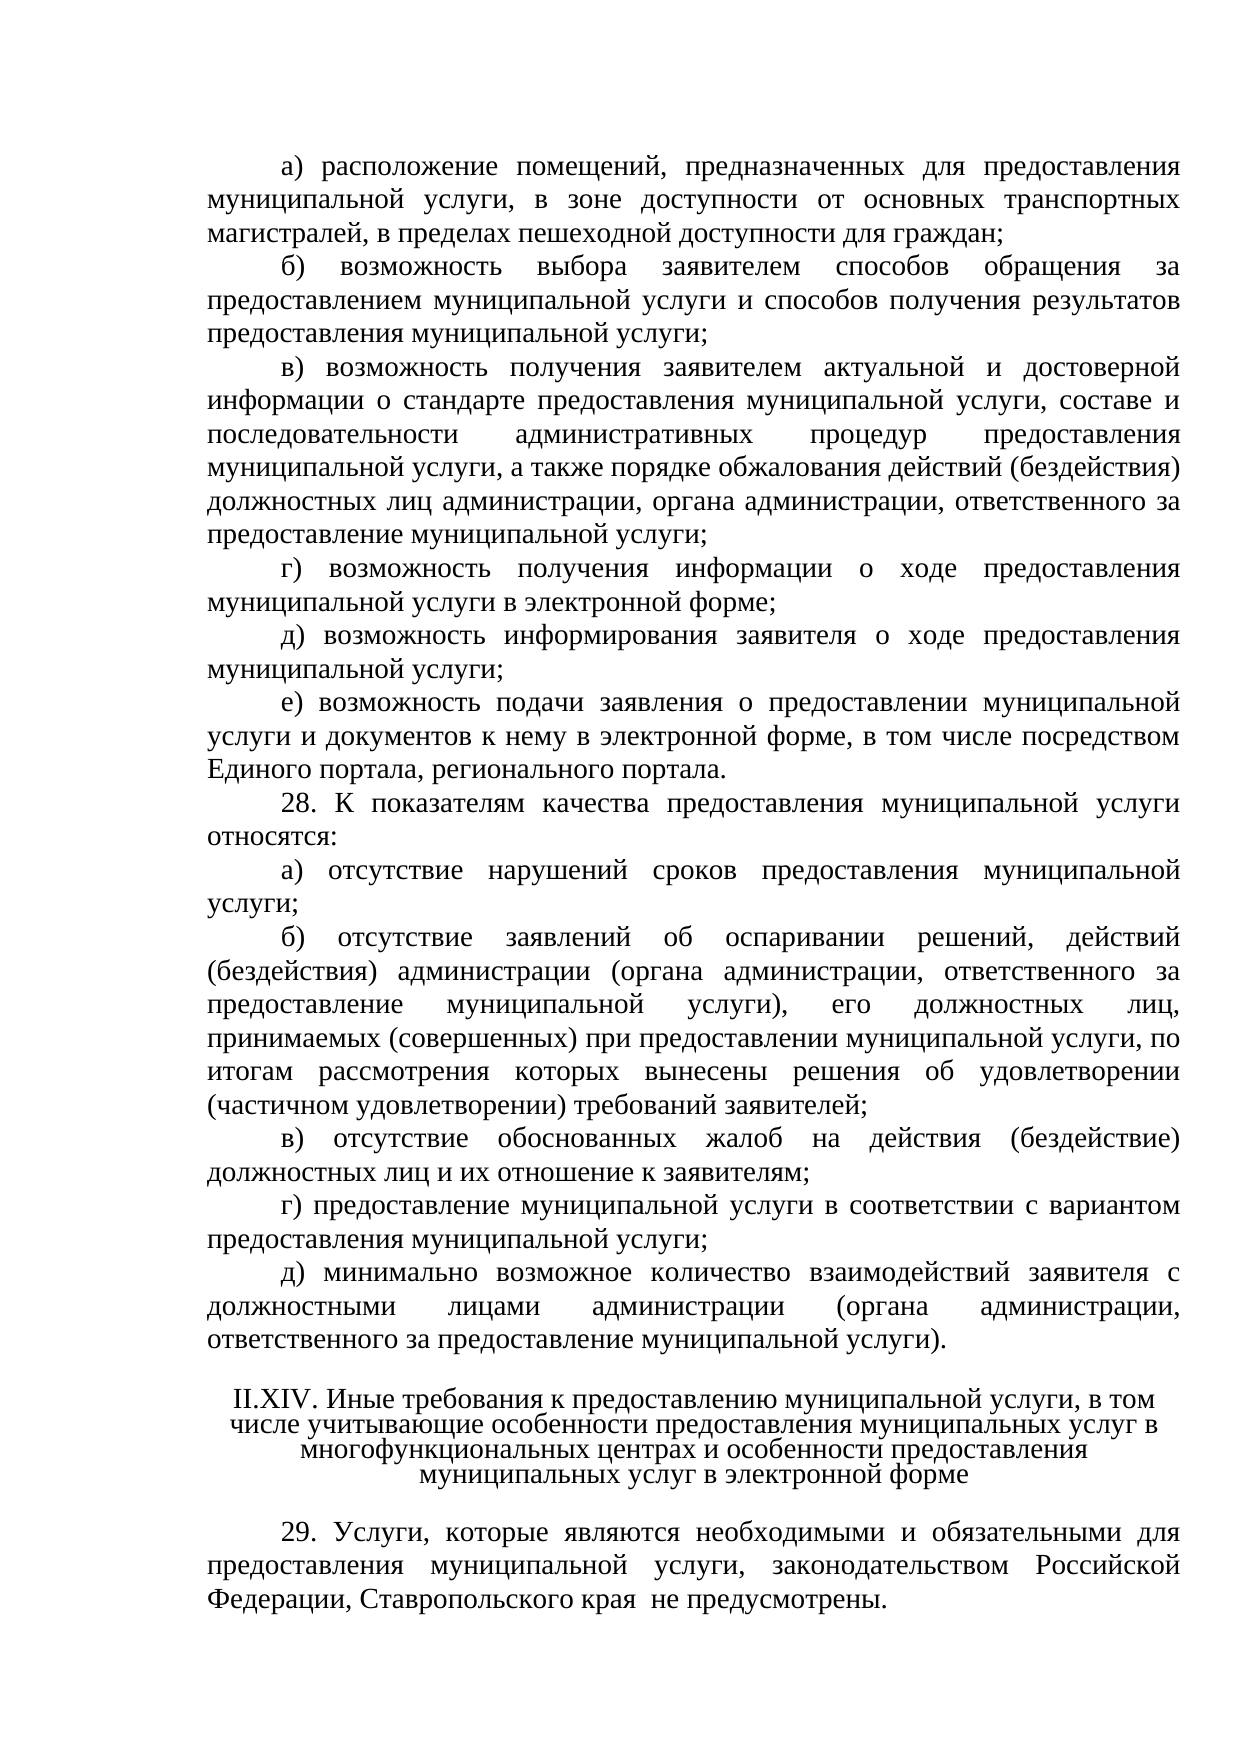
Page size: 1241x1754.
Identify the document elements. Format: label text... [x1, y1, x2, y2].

text 28. К показателям качества предоставления муниципальной услуги относятся: [207, 785, 1181, 852]
text г) возможность получения информации о ходе предоставления муниципальной услуги в электронной форме; [207, 550, 1181, 617]
text II.XIV. Иные требования к предоставлению муниципальной услуги, в том числе учитывающие особенности предоставления муниципальных услуг в многофункциональных центрах и особенности предоставления муниципальных услуг в электронной форме [207, 1389, 1181, 1489]
text г) предоставление муниципальной услуги в соответствии с вариантом предоставления муниципальной услуги; [207, 1187, 1181, 1254]
text а) отсутствие нарушений сроков предоставления муниципальной услуги; [207, 852, 1181, 919]
text д) минимально возможное количество взаимодействий заявителя с должностными лицами администрации (органа администрации, ответственного за предоставление муниципальной услуги). [207, 1254, 1181, 1355]
text 29. Услуги, которые являются необходимыми и обязательными для предоставления муниципальной услуги, законодательством Российской Федерации, Ставропольского края не предусмотрены. [207, 1514, 1181, 1614]
text б) возможность выбора заявителем способов обращения за предоставлением муниципальной услуги и способов получения результатов предоставления муниципальной услуги; [207, 248, 1181, 349]
text а) расположение помещений, предназначенных для предоставления муниципальной услуги, в зоне доступности от основных транспортных магистралей, в пределах пешеходной доступности для граждан; [207, 148, 1181, 248]
text д) возможность информирования заявителя о ходе предоставления муниципальной услуги; [207, 617, 1181, 684]
text е) возможность подачи заявления о предоставлении муниципальной услуги и документов к нему в электронной форме, в том числе посредством Единого портала, регионального портала. [207, 684, 1181, 785]
text в) возможность получения заявителем актуальной и достоверной информации о стандарте предоставления муниципальной услуги, составе и последовательности административных процедур предоставления муниципальной услуги, а также порядке обжалования действий (бездействия) должностных лиц администрации, органа администрации, ответственного за предоставление муниципальной услуги; [207, 349, 1181, 550]
text б) отсутствие заявлений об оспаривании решений, действий (бездействия) администрации (органа администрации, ответственного за предоставление муниципальной услуги), его должностных лиц, принимаемых (совершенных) при предоставлении муниципальной услуги, по итогам рассмотрения которых вынесены решения об удовлетворении (частичном удовлетворении) требований заявителей; [207, 919, 1181, 1120]
text в) отсутствие обоснованных жалоб на действия (бездействие) должностных лиц и их отношение к заявителям; [207, 1120, 1181, 1187]
